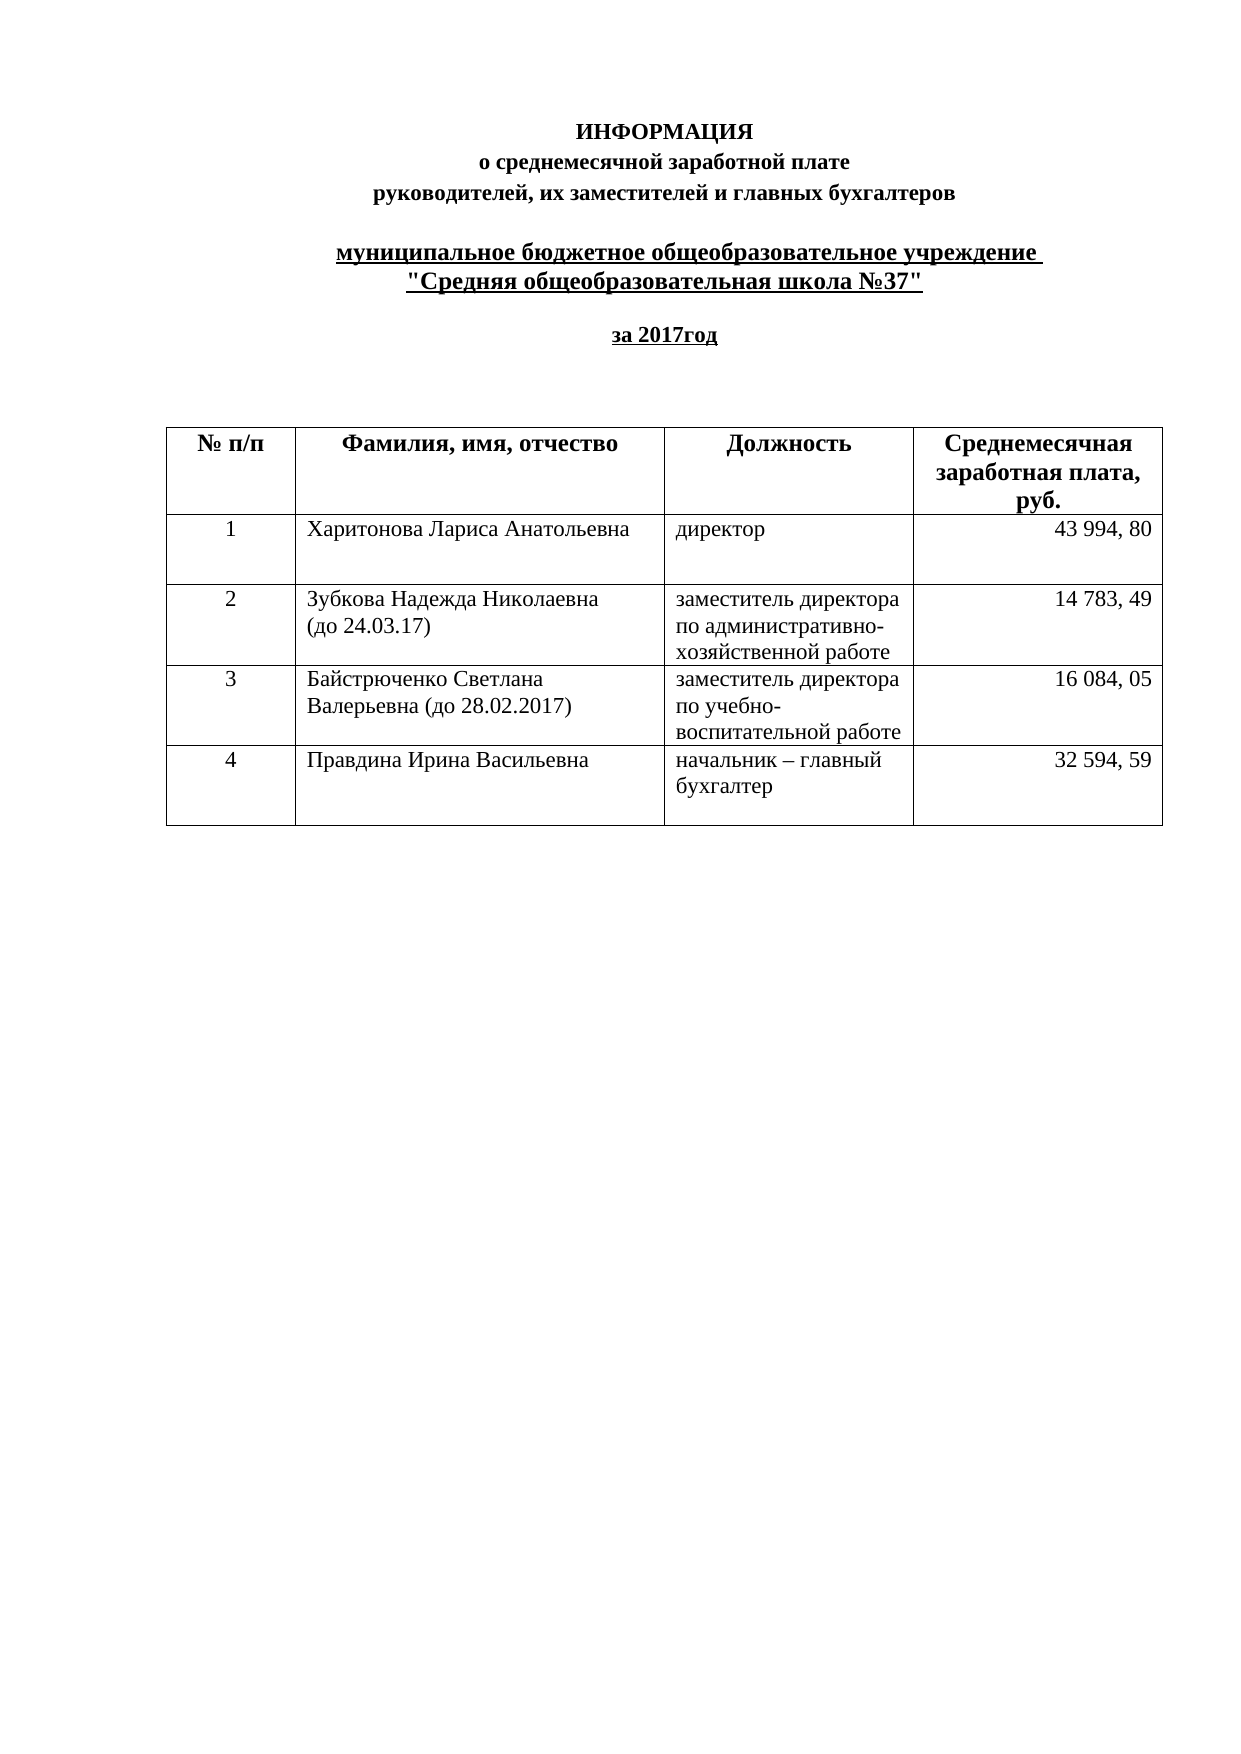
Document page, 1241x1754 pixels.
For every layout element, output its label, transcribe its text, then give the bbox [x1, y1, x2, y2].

table_header Должность [665, 428, 913, 514]
table_cell 4 [167, 746, 295, 825]
text за 2017год [177, 321, 1152, 348]
text муниципальное бюджетное общеобразовательное учреждение [177, 237, 1152, 266]
table_cell 16 084, 05 [914, 666, 1162, 744]
table_cell 14 783, 49 [914, 585, 1162, 664]
table_header № п/п [167, 428, 295, 514]
table_cell 3 [167, 666, 295, 744]
table_cell 2 [167, 585, 295, 664]
table_cell директор [665, 515, 913, 584]
text ИНФОРМАЦИЯ [177, 118, 1152, 144]
table_cell 43 994, 80 [914, 515, 1162, 584]
table_cell 1 [167, 515, 295, 584]
text руководителей, их заместителей и главных бухгалтеров [177, 178, 1152, 205]
table_cell Зубкова Надежда Николаевна (до 24.03.17) [296, 585, 664, 664]
table_cell заместитель директора по учебно-воспитательной работе [665, 666, 913, 744]
table_cell Харитонова Лариса Анатольевна [296, 515, 664, 584]
table_cell 32 594, 59 [914, 746, 1162, 825]
table_cell заместитель директора по административно-хозяйственной работе [665, 585, 913, 664]
table_cell начальник – главный бухгалтер [665, 746, 913, 825]
table_header Среднемесячная заработная плата, руб. [914, 428, 1162, 514]
table_cell Байстрюченко Светлана Валерьевна (до 28.02.2017) [296, 666, 664, 744]
table_cell Правдина Ирина Васильевна [296, 746, 664, 825]
table_header Фамилия, имя, отчество [296, 428, 664, 514]
text о среднемесячной заработной плате [177, 148, 1152, 175]
text "Средняя общеобразовательная школа №37" [177, 266, 1152, 295]
